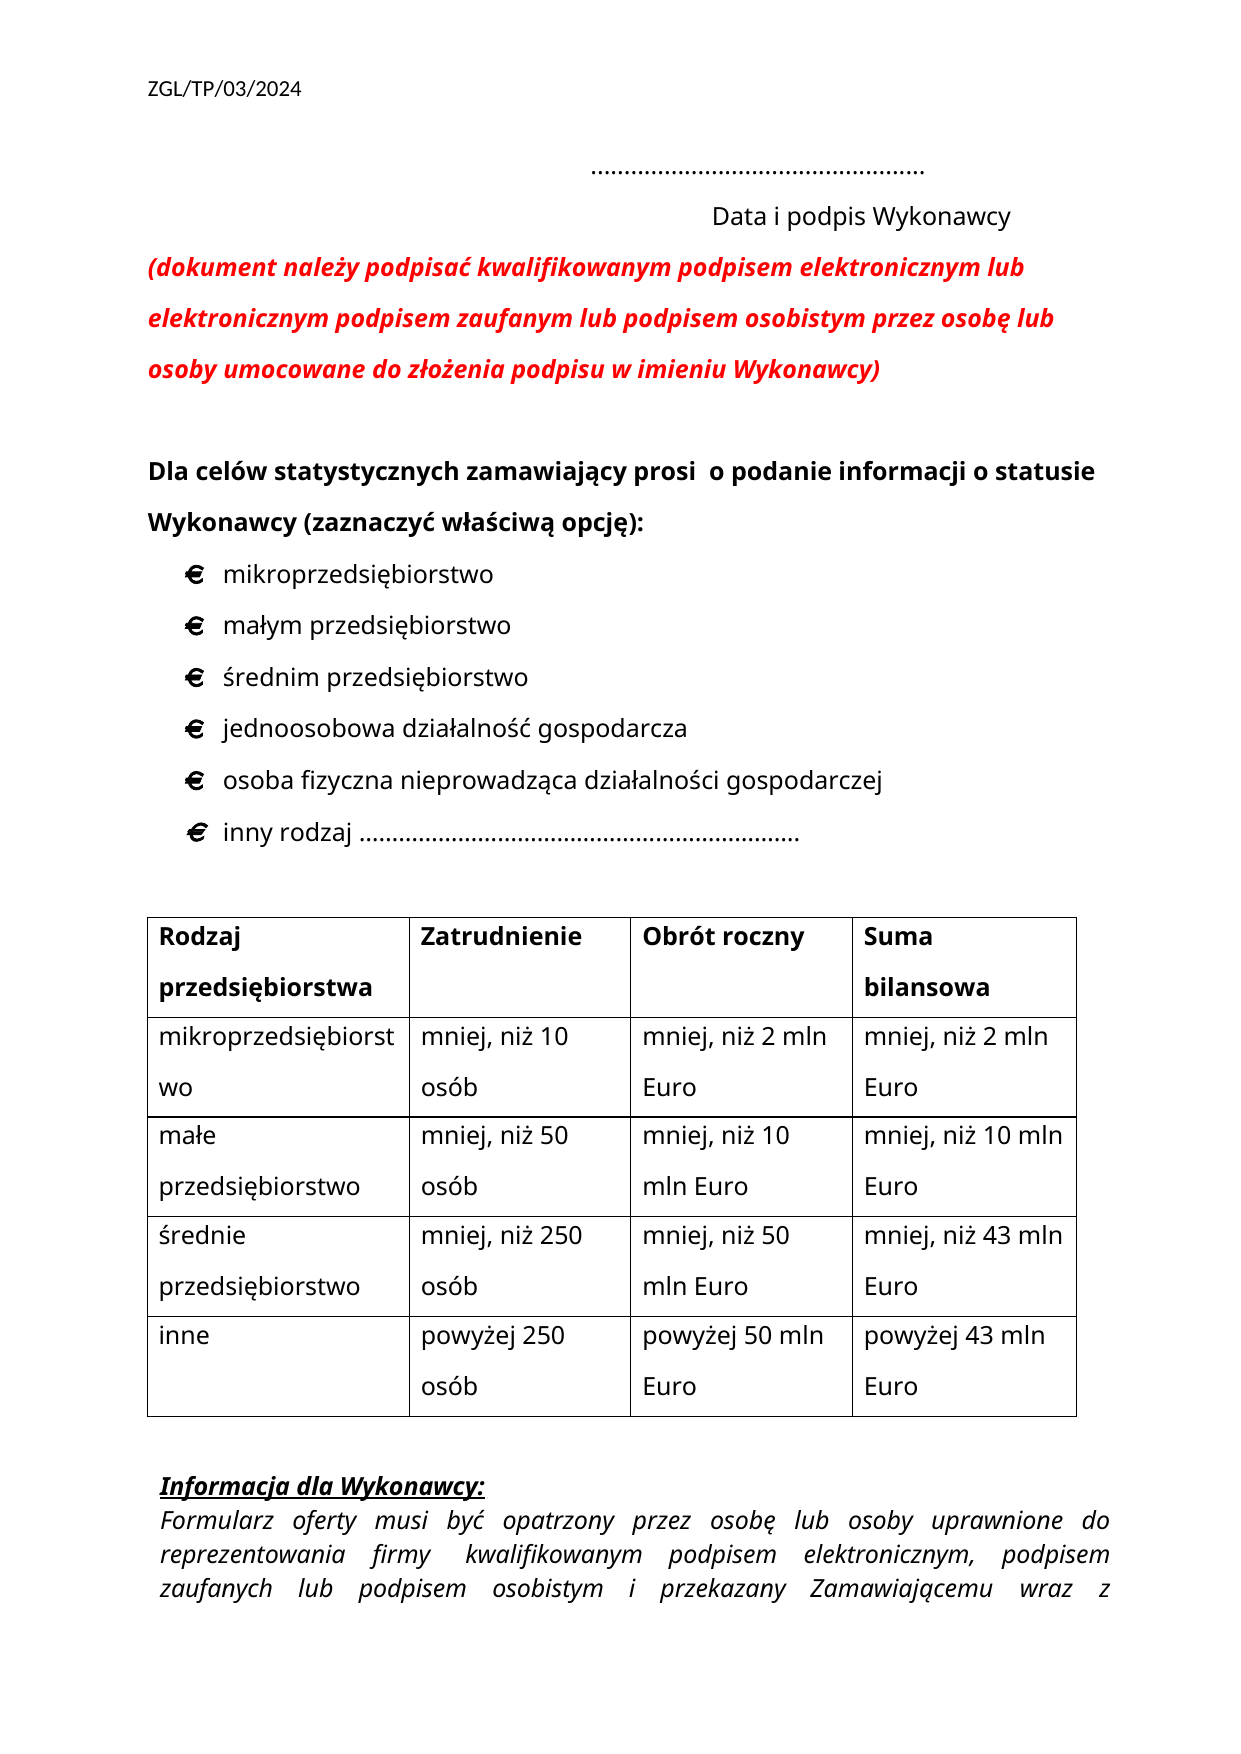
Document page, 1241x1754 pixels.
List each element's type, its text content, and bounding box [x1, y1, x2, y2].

table_cell mniej, niż 10 mln Euro [853, 1118, 1076, 1216]
list inny rodzaj …………………………………………………………. [185, 814, 1122, 848]
table_header Obrót roczny [631, 918, 852, 1017]
table_cell mniej, niż 2 mln Euro [853, 1018, 1076, 1116]
table_cell powyżej 50 mln Euro [631, 1317, 852, 1416]
text Data i podpis Wykonawcy [148, 199, 1122, 233]
table_cell mniej, niż 43 mln Euro [853, 1217, 1076, 1316]
table_cell średnie przedsiębiorstwo [148, 1217, 409, 1316]
list jednoosobowa działalność gospodarcza [185, 711, 1122, 745]
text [590, 148, 1122, 182]
table_cell mniej, niż 50 mln Euro [631, 1217, 852, 1316]
list małym przedsiębiorstwo [185, 608, 1122, 642]
table_cell mniej, niż 50 osób [410, 1118, 630, 1216]
table_header Zatrudnienie [410, 918, 630, 1017]
list mikroprzedsiębiorstwo [185, 556, 1122, 591]
table_cell mniej, niż 10 mln Euro [631, 1118, 852, 1216]
table_header Suma bilansowa [853, 918, 1076, 1017]
table_cell małe przedsiębiorstwo [148, 1118, 409, 1216]
table_cell mikroprzedsiębiorstwo [148, 1018, 409, 1116]
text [160, 1502, 1111, 1605]
text (dokument należy podpisać kwalifikowanym podpisem elektronicznym lub elektronicznym podpisem zaufanym lub podpisem osobistym przez osobę lub osoby umocowane do złożenia podpisu w imieniu Wykonawcy) [148, 250, 1122, 386]
list osoba fizyczna nieprowadząca działalności gospodarczej [185, 763, 1122, 797]
table_cell mniej, niż 2 mln Euro [631, 1018, 852, 1116]
table_cell mniej, niż 10 osób [410, 1018, 630, 1116]
table_cell mniej, niż 250 osób [410, 1217, 630, 1316]
table_cell inne [148, 1317, 409, 1416]
table_cell powyżej 250 osób [410, 1317, 630, 1416]
list Dla celów statystycznych zamawiający prosi o podanie informacji o statusie Wykonawcy (zaznaczyć właściwą opcję): [148, 454, 1122, 539]
text Informacja dla Wykonawcy: [160, 1468, 1122, 1502]
table_header Rodzaj przedsiębiorstwa [148, 918, 409, 1017]
list średnim przedsiębiorstwo [185, 659, 1122, 694]
table_cell powyżej 43 mln Euro [853, 1317, 1076, 1416]
